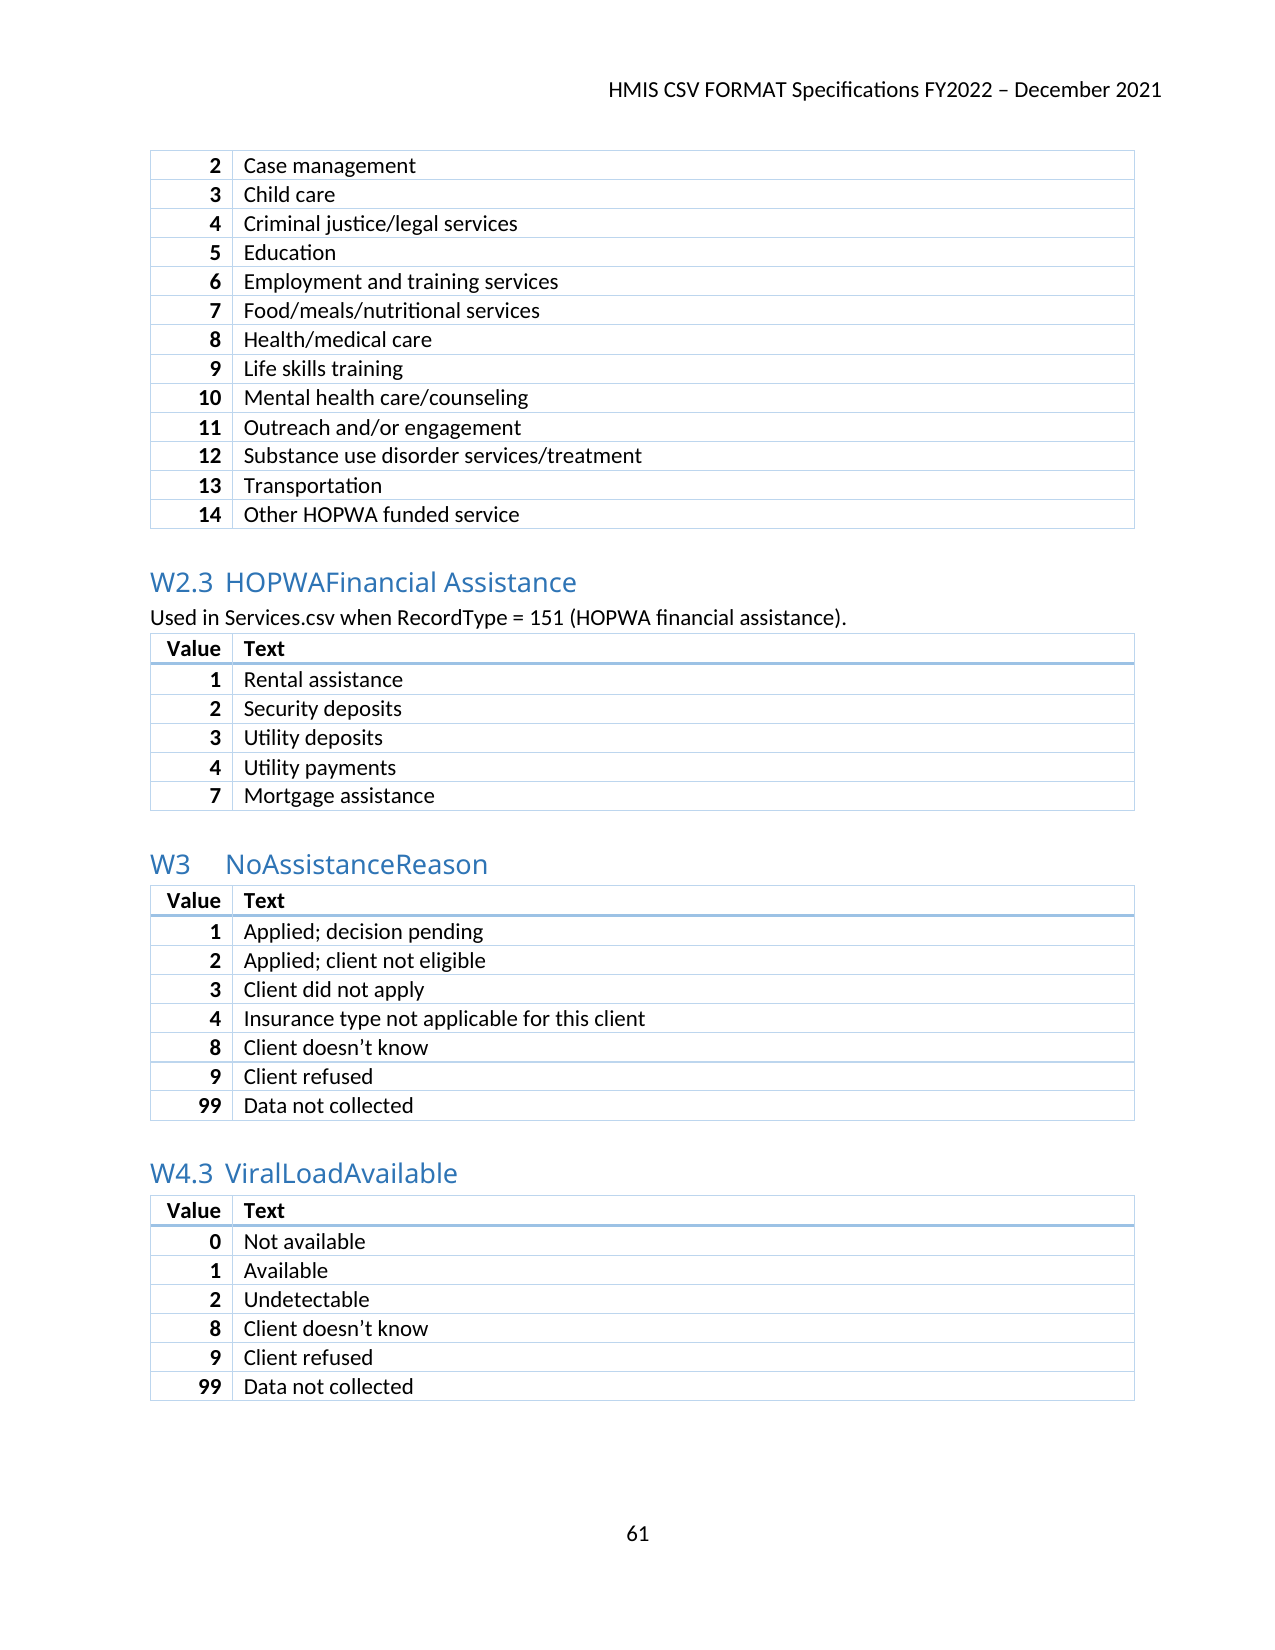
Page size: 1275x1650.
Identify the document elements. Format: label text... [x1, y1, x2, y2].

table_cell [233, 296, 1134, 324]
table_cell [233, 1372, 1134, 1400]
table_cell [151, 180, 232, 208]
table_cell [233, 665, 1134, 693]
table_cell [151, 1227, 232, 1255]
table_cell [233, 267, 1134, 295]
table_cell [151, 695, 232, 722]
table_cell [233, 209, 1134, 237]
text Used in Services.csv when RecordType = 151 (HOPWA financial assistance). [150, 603, 1125, 631]
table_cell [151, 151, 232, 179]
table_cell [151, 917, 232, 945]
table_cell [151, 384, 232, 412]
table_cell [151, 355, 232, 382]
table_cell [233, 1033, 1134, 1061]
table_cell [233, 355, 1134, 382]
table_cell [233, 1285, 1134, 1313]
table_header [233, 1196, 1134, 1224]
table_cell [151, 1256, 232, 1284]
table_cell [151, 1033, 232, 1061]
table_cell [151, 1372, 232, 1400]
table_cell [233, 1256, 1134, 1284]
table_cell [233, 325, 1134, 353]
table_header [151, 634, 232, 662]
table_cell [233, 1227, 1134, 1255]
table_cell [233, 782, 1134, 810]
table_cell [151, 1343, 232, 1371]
subtitle W2.3 HOPWAFinancial Assistance [150, 563, 1125, 600]
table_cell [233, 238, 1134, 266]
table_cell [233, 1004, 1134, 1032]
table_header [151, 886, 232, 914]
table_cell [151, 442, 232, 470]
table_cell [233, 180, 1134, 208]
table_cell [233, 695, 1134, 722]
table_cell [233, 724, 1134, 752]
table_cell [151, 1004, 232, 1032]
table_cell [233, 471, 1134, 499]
subtitle W4.3 ViralLoadAvailable [150, 1155, 1125, 1192]
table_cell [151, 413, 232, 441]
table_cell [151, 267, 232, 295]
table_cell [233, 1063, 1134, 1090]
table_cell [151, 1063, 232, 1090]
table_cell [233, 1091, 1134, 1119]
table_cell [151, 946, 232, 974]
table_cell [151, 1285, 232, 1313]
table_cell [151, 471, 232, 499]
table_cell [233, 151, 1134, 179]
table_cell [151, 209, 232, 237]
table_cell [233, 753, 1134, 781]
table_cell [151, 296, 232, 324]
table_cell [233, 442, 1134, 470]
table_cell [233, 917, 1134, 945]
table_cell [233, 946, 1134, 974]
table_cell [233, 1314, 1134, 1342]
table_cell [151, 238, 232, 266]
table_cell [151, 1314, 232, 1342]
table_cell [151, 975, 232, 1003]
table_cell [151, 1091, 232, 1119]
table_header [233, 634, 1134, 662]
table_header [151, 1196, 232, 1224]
subtitle W3 NoAssistanceReason [150, 845, 1125, 882]
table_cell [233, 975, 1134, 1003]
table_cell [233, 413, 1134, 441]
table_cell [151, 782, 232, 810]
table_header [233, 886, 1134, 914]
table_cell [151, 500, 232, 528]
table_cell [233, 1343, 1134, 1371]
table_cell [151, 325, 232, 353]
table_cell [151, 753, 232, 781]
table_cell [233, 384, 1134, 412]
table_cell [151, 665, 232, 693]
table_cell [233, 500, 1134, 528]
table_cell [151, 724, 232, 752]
